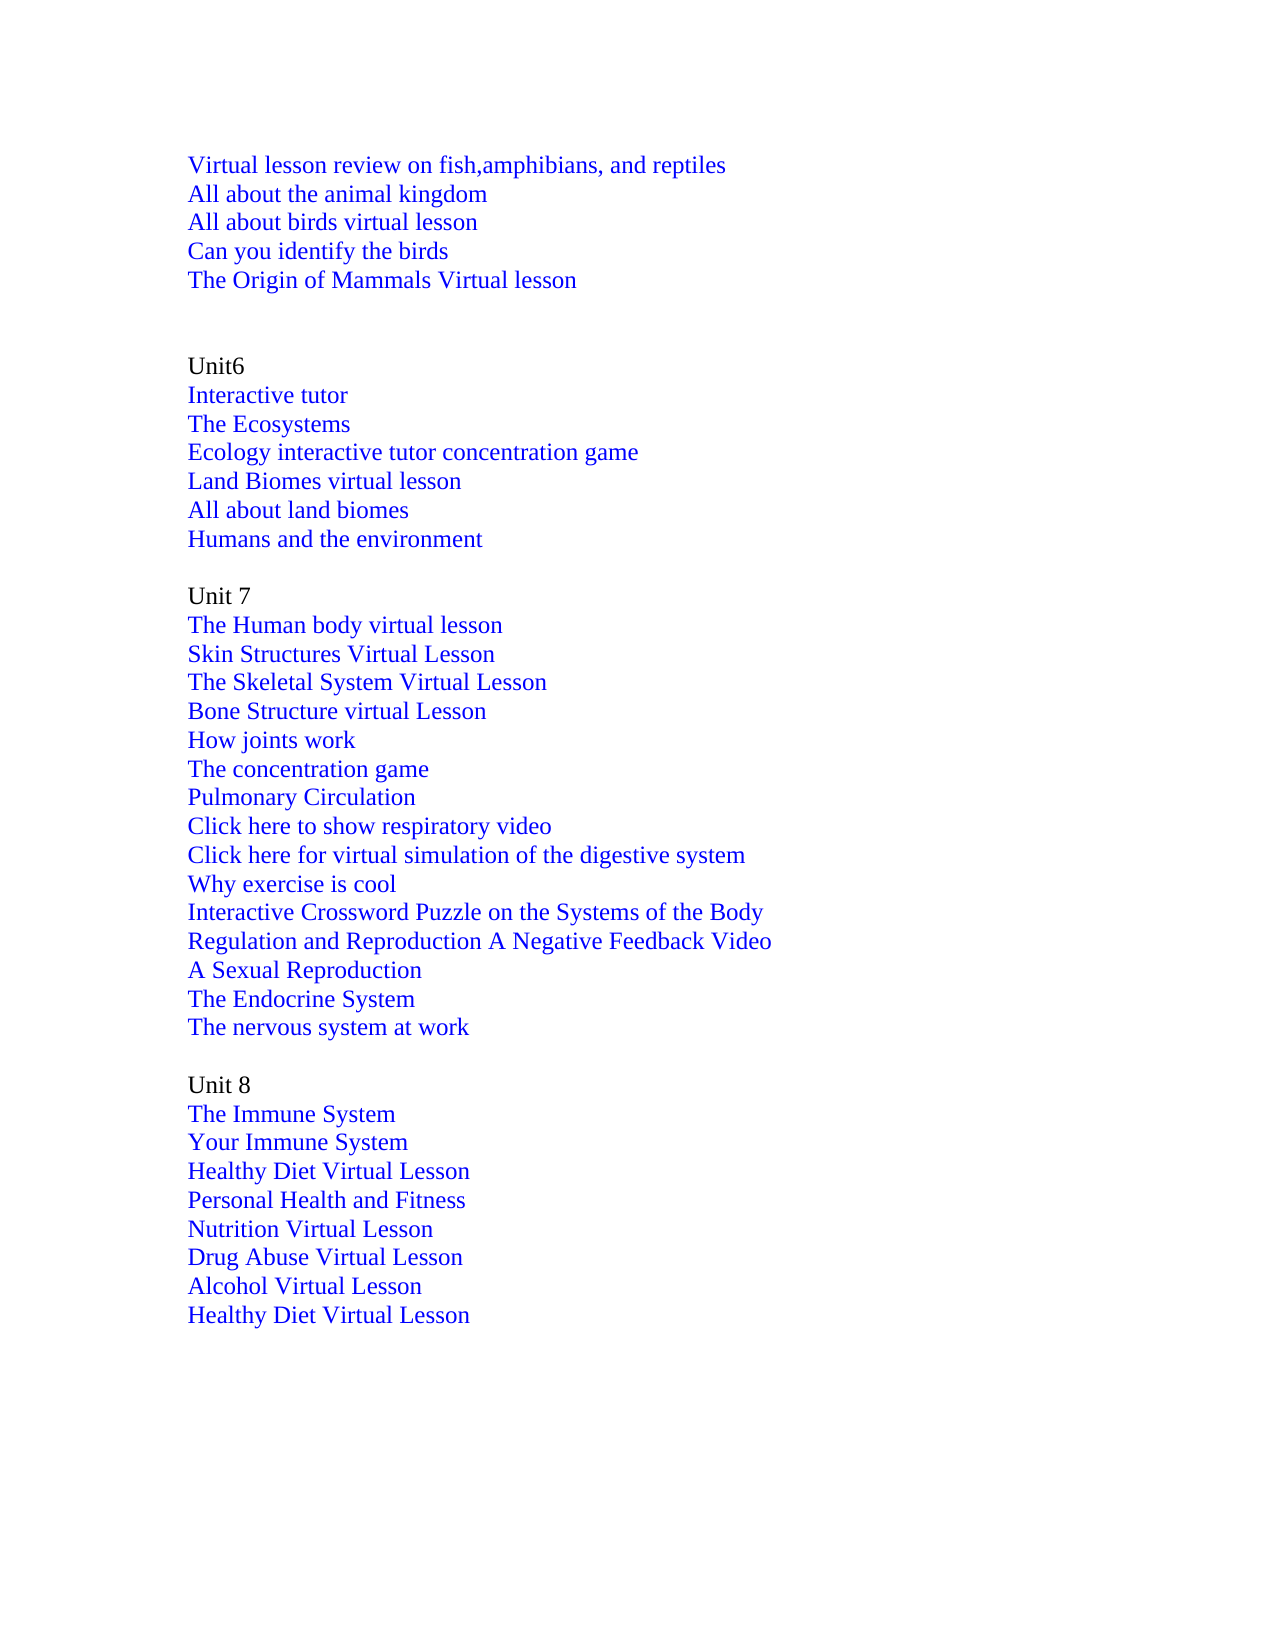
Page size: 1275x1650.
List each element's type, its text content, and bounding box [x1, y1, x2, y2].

text Bone Structure virtual Lesson [187, 696, 1087, 725]
text Pulmonary Circulation [187, 782, 1087, 811]
text Unit 8 [187, 1070, 1087, 1099]
text The Endocrine System [187, 984, 1087, 1012]
text Skin Structures Virtual Lesson [187, 639, 1087, 667]
text Can you identify the birds [187, 236, 1087, 265]
text Unit6 [187, 351, 1087, 380]
text All about the animal kingdom [187, 179, 1087, 207]
text Nutrition Virtual Lesson [187, 1214, 1087, 1242]
text Click here for virtual simulation of the digestive system [187, 840, 1087, 869]
text All about birds virtual lesson [187, 207, 1087, 236]
text Virtual lesson review on fish,amphibians, and reptiles [187, 150, 1087, 179]
text Land Biomes virtual lesson [187, 466, 1087, 495]
text Drug Abuse Virtual Lesson [187, 1242, 1087, 1271]
text Humans and the environment [187, 524, 1087, 552]
text The Ecosystems [187, 409, 1087, 437]
text Unit 7 [187, 581, 1087, 610]
text Interactive tutor [187, 380, 1087, 409]
text Personal Health and Fitness [187, 1185, 1087, 1214]
text The Immune System [187, 1099, 1087, 1127]
text All about land biomes [187, 495, 1087, 524]
text Alcohol Virtual Lesson [187, 1271, 1087, 1300]
text Regulation and Reproduction A Negative Feedback Video [187, 926, 1087, 955]
text Healthy Diet Virtual Lesson [187, 1300, 1087, 1329]
text Why exercise is cool [187, 869, 1087, 897]
text Ecology interactive tutor concentration game [187, 437, 1087, 466]
text A Sexual Reproduction [187, 955, 1087, 984]
text How joints work [187, 725, 1087, 754]
text The Human body virtual lesson [187, 610, 1087, 639]
text The concentration game [187, 754, 1087, 782]
text The nervous system at work [187, 1012, 1087, 1041]
text Healthy Diet Virtual Lesson [187, 1156, 1087, 1185]
text Interactive Crossword Puzzle on the Systems of the Body [187, 897, 1087, 926]
text The Skeletal System Virtual Lesson [187, 667, 1087, 696]
text Click here to show respiratory video [187, 811, 1087, 840]
text Your Immune System [187, 1127, 1087, 1156]
text The Origin of Mammals Virtual lesson [187, 265, 1087, 294]
